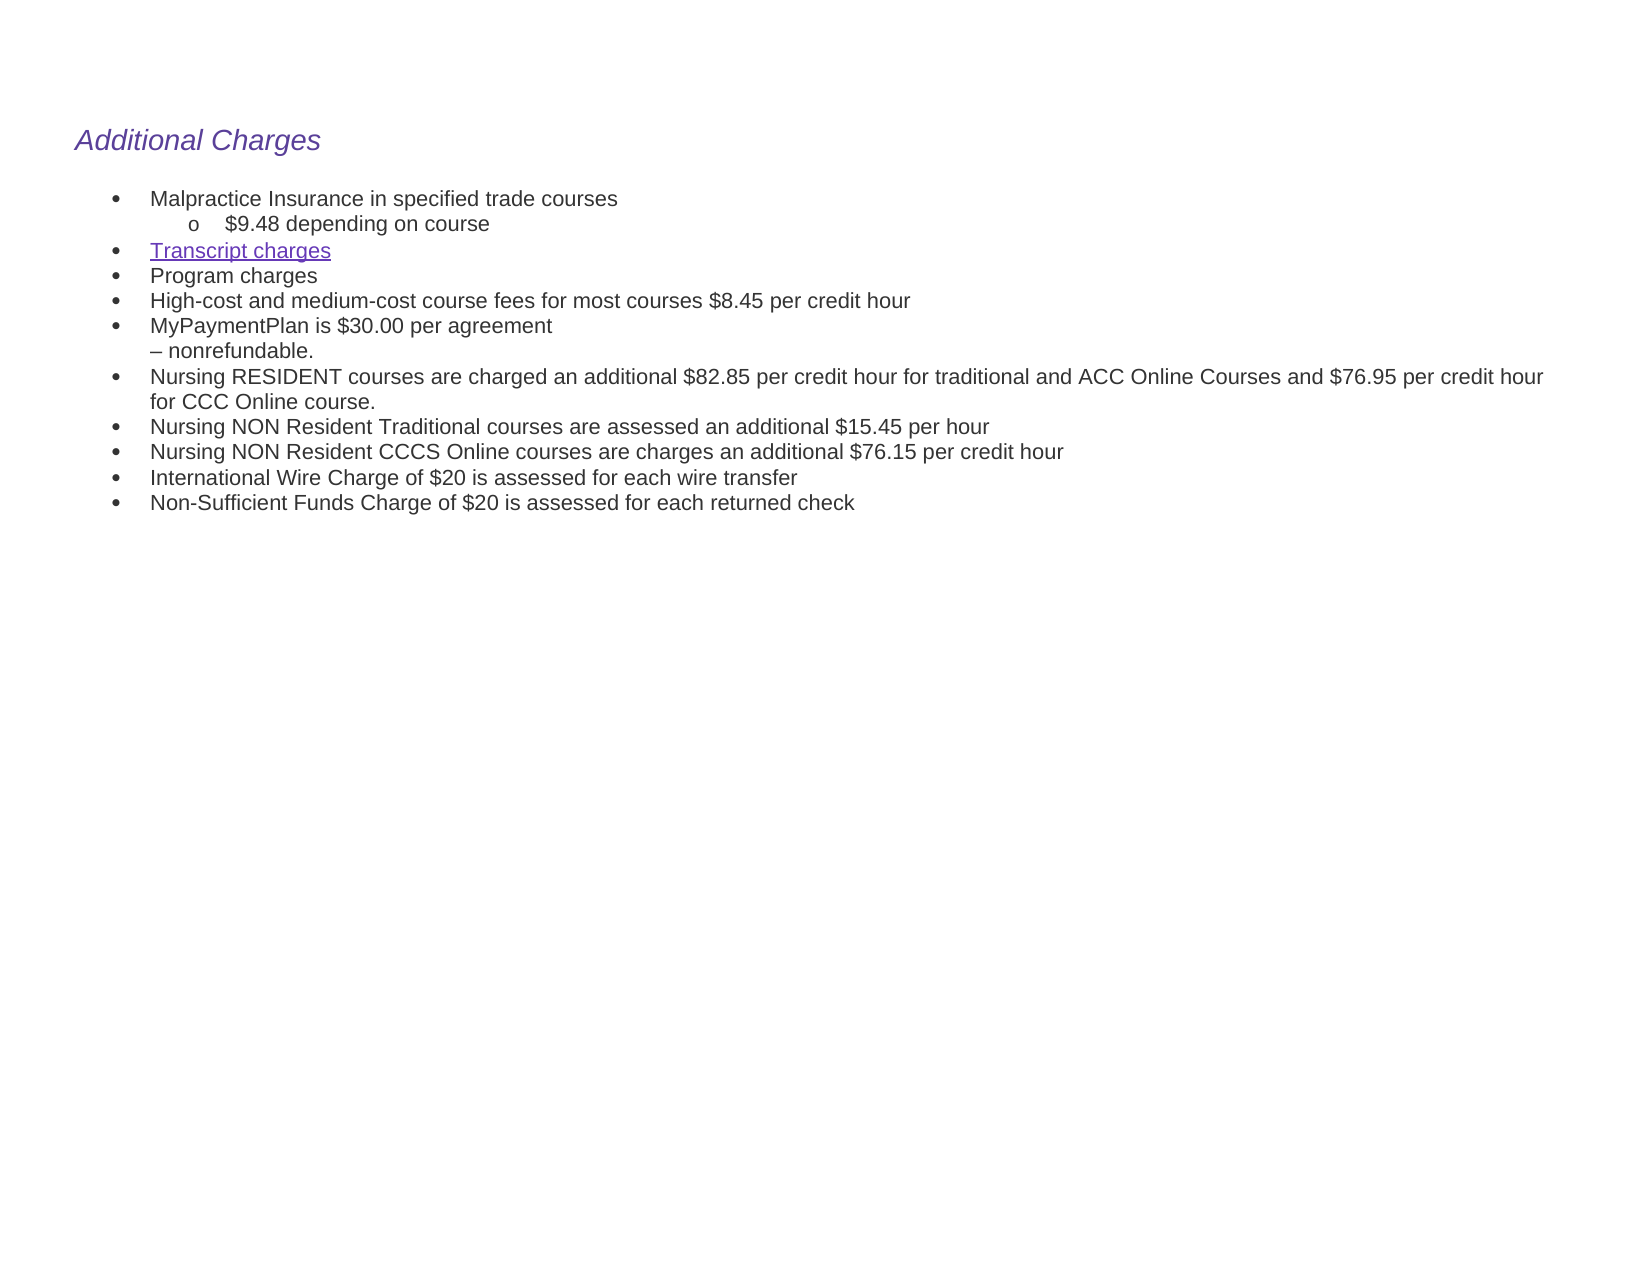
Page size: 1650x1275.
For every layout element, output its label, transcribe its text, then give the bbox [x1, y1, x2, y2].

subtitle Additional Charges [75, 123, 1575, 156]
list High-cost and medium-cost course fees for most courses $8.45 per credit hour [112, 288, 1575, 313]
list Nursing RESIDENT courses are charged an additional $82.85 per credit hour for traditional and ACC Online Courses and $76.95 per credit hour for CCC Online course. [112, 363, 1575, 414]
list International Wire Charge of $20 is assessed for each wire transfer [112, 464, 1575, 489]
list Non-Sufficient Funds Charge of $20 is assessed for each returned check [112, 489, 1575, 515]
list Nursing NON Resident CCCS Online courses are charges an additional $76.15 per credit hour [112, 439, 1575, 464]
list Program charges [112, 263, 1575, 288]
list $9.48 depending on course [187, 211, 1575, 237]
list Nursing NON Resident Traditional courses are assessed an additional $15.45 per hour [112, 414, 1575, 439]
list Malpractice Insurance in specified trade courses [112, 186, 1575, 211]
list Transcript charges [112, 237, 1575, 263]
list MyPaymentPlan is $30.00 per agreement – nonrefundable. [112, 313, 1575, 363]
